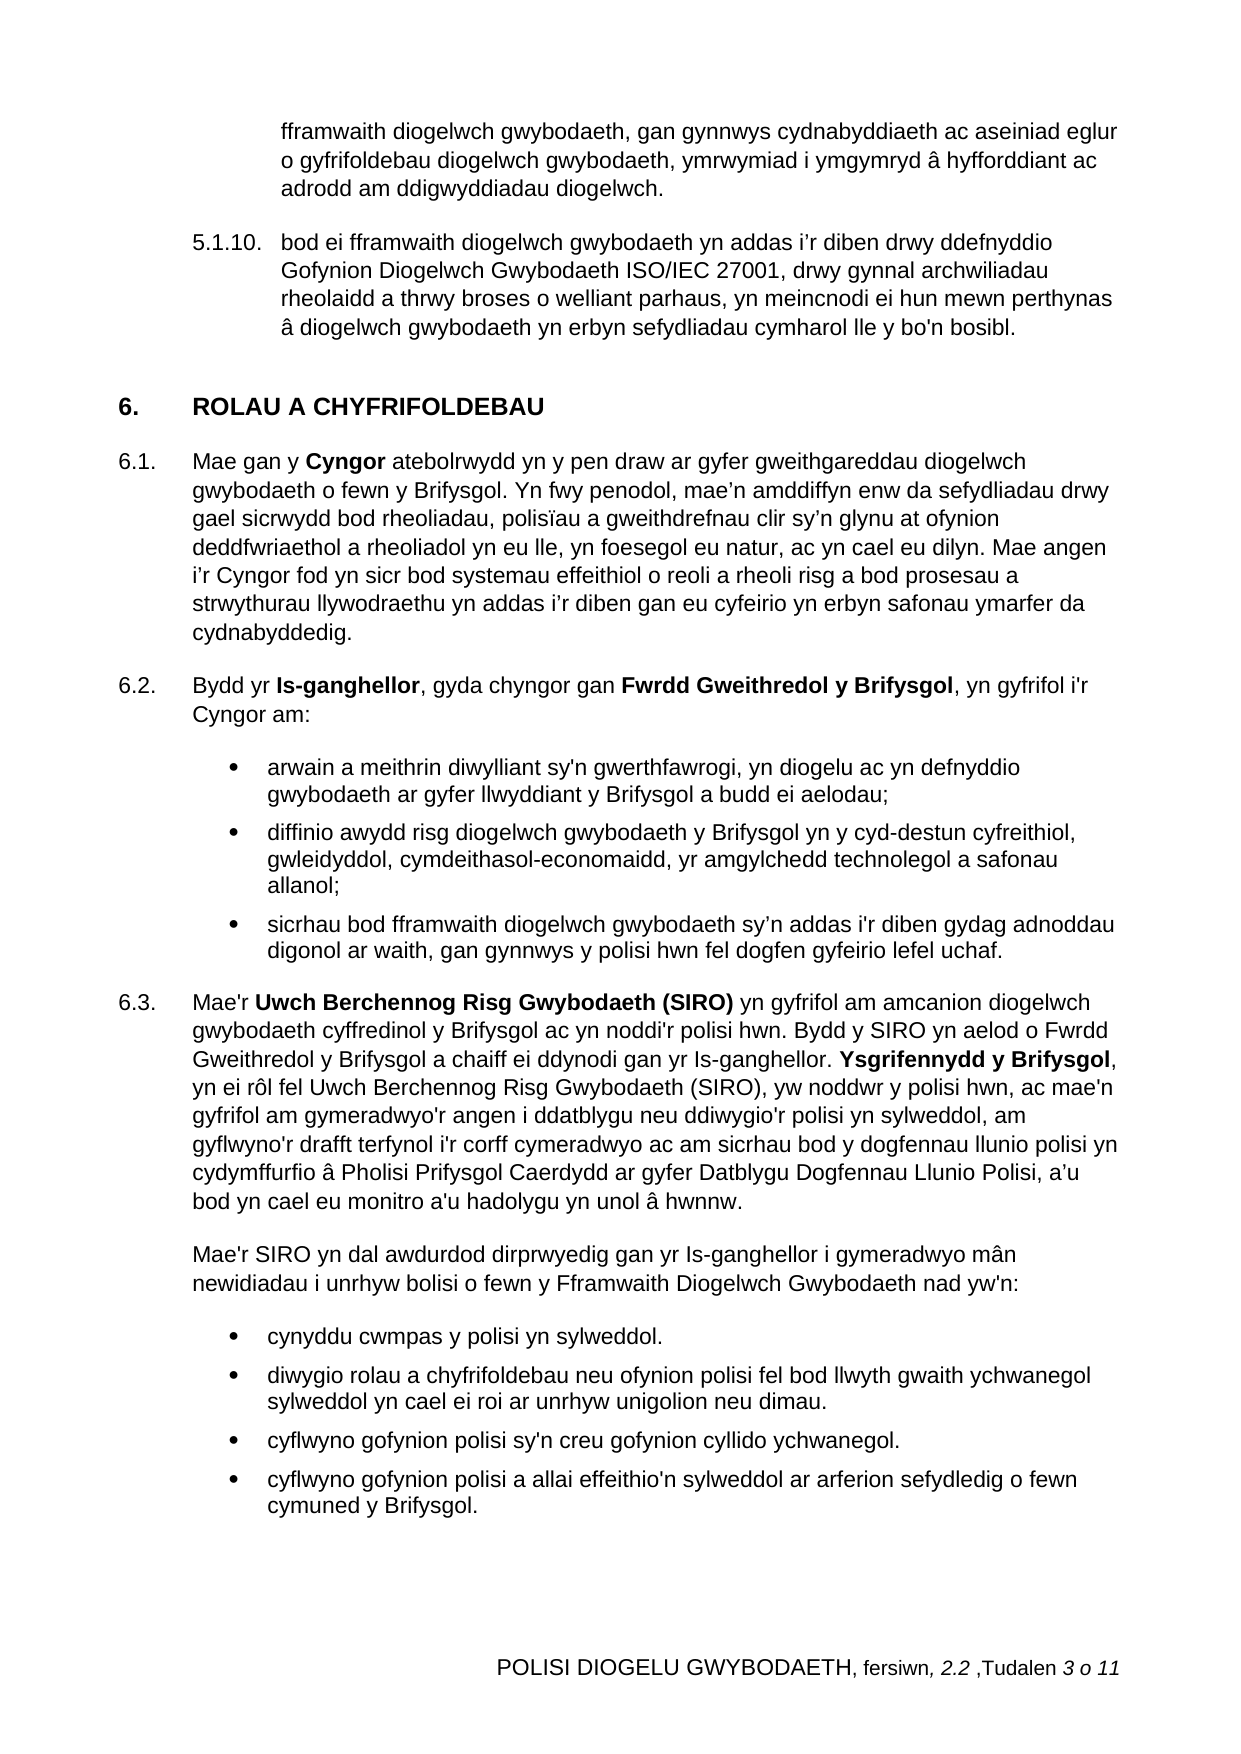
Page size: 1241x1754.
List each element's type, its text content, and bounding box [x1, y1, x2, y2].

list cyflwyno gofynion polisi a allai effeithio'n sylweddol ar arferion sefydledig o fewn cymuned y Brifysgol. [229, 1466, 1122, 1519]
subtitle 6. ROLAU A CHYFRIFOLDEBAU [118, 392, 1122, 421]
list sicrhau bod fframwaith diogelwch gwybodaeth sy’n addas i'r diben gydag adnoddau digonol ar waith, gan gynnwys y polisi hwn fel dogfen gyfeirio lefel uchaf. [229, 911, 1122, 964]
list cyflwyno gofynion polisi sy'n creu gofynion cyllido ychwanegol. [229, 1427, 1122, 1453]
list cynyddu cwmpas y polisi yn sylweddol. [229, 1323, 1122, 1349]
text Mae'r SIRO yn dal awdurdod dirprwyedig gan yr Is-ganghellor i gymeradwyo mân newidiadau i unrhyw bolisi o fewn y Fframwaith Diogelwch Gwybodaeth nad yw'n: [192, 1241, 1122, 1296]
subtitle 6.2. Bydd yr Is-ganghellor, gyda chyngor gan Fwrdd Gweithredol y Brifysgol, yn gyfrifol i'r Cyngor am: [118, 672, 1122, 727]
list diffinio awydd risg diogelwch gwybodaeth y Brifysgol yn y cyd-destun cyfreithiol, gwleidyddol, cymdeithasol-economaidd, yr amgylchedd technolegol a safonau allanol; [229, 819, 1122, 898]
subtitle 6.3. Mae'r Uwch Berchennog Risg Gwybodaeth (SIRO) yn gyfrifol am amcanion diogelwch gwybodaeth cyffredinol y Brifysgol ac yn noddi'r polisi hwn. Bydd y SIRO yn aelod o Fwrdd Gweithredol y Brifysgol a chaiff ei ddynodi gan yr Is-ganghellor. Ysgrifennydd y Brifysgol, yn ei rôl fel Uwch Berchennog Risg Gwybodaeth (SIRO), yw noddwr y polisi hwn, ac mae'n gyfrifol am gymeradwyo'r angen i ddatblygu neu ddiwygio'r polisi yn sylweddol, am gyflwyno'r drafft terfynol i'r corff cymeradwyo ac am sicrhau bod y dogfennau llunio polisi yn cydymffurfio â Pholisi Prifysgol Caerdydd ar gyfer Datblygu Dogfennau Llunio Polisi, a’u bod yn cael eu monitro a'u hadolygu yn unol â hwnnw. [118, 989, 1122, 1214]
list arwain a meithrin diwylliant sy'n gwerthfawrogi, yn diogelu ac yn defnyddio gwybodaeth ar gyfer llwyddiant y Brifysgol a budd ei aelodau; [229, 754, 1122, 807]
subtitle 6.1. Mae gan y Cyngor atebolrwydd yn y pen draw ar gyfer gweithgareddau diogelwch gwybodaeth o fewn y Brifysgol. Yn fwy penodol, mae’n amddiffyn enw da sefydliadau drwy gael sicrwydd bod rheoliadau, polisïau a gweithdrefnau clir sy’n glynu at ofynion deddfwriaethol a rheoliadol yn eu lle, yn foesegol eu natur, ac yn cael eu dilyn. Mae angen i’r Cyngor fod yn sicr bod systemau effeithiol o reoli a rheoli risg a bod prosesau a strwythurau llywodraethu yn addas i’r diben gan eu cyfeirio yn erbyn safonau ymarfer da cydnabyddedig. [118, 448, 1122, 645]
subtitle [192, 118, 1122, 201]
subtitle 5.1.10. bod ei fframwaith diogelwch gwybodaeth yn addas i’r diben drwy ddefnyddio Gofynion Diogelwch Gwybodaeth ISO/IEC 27001, drwy gynnal archwiliadau rheolaidd a thrwy broses o welliant parhaus, yn meincnodi ei hun mewn perthynas â diogelwch gwybodaeth yn erbyn sefydliadau cymharol lle y bo'n bosibl. [192, 228, 1122, 340]
list diwygio rolau a chyfrifoldebau neu ofynion polisi fel bod llwyth gwaith ychwanegol sylweddol yn cael ei roi ar unrhyw unigolion neu dimau. [229, 1362, 1122, 1414]
